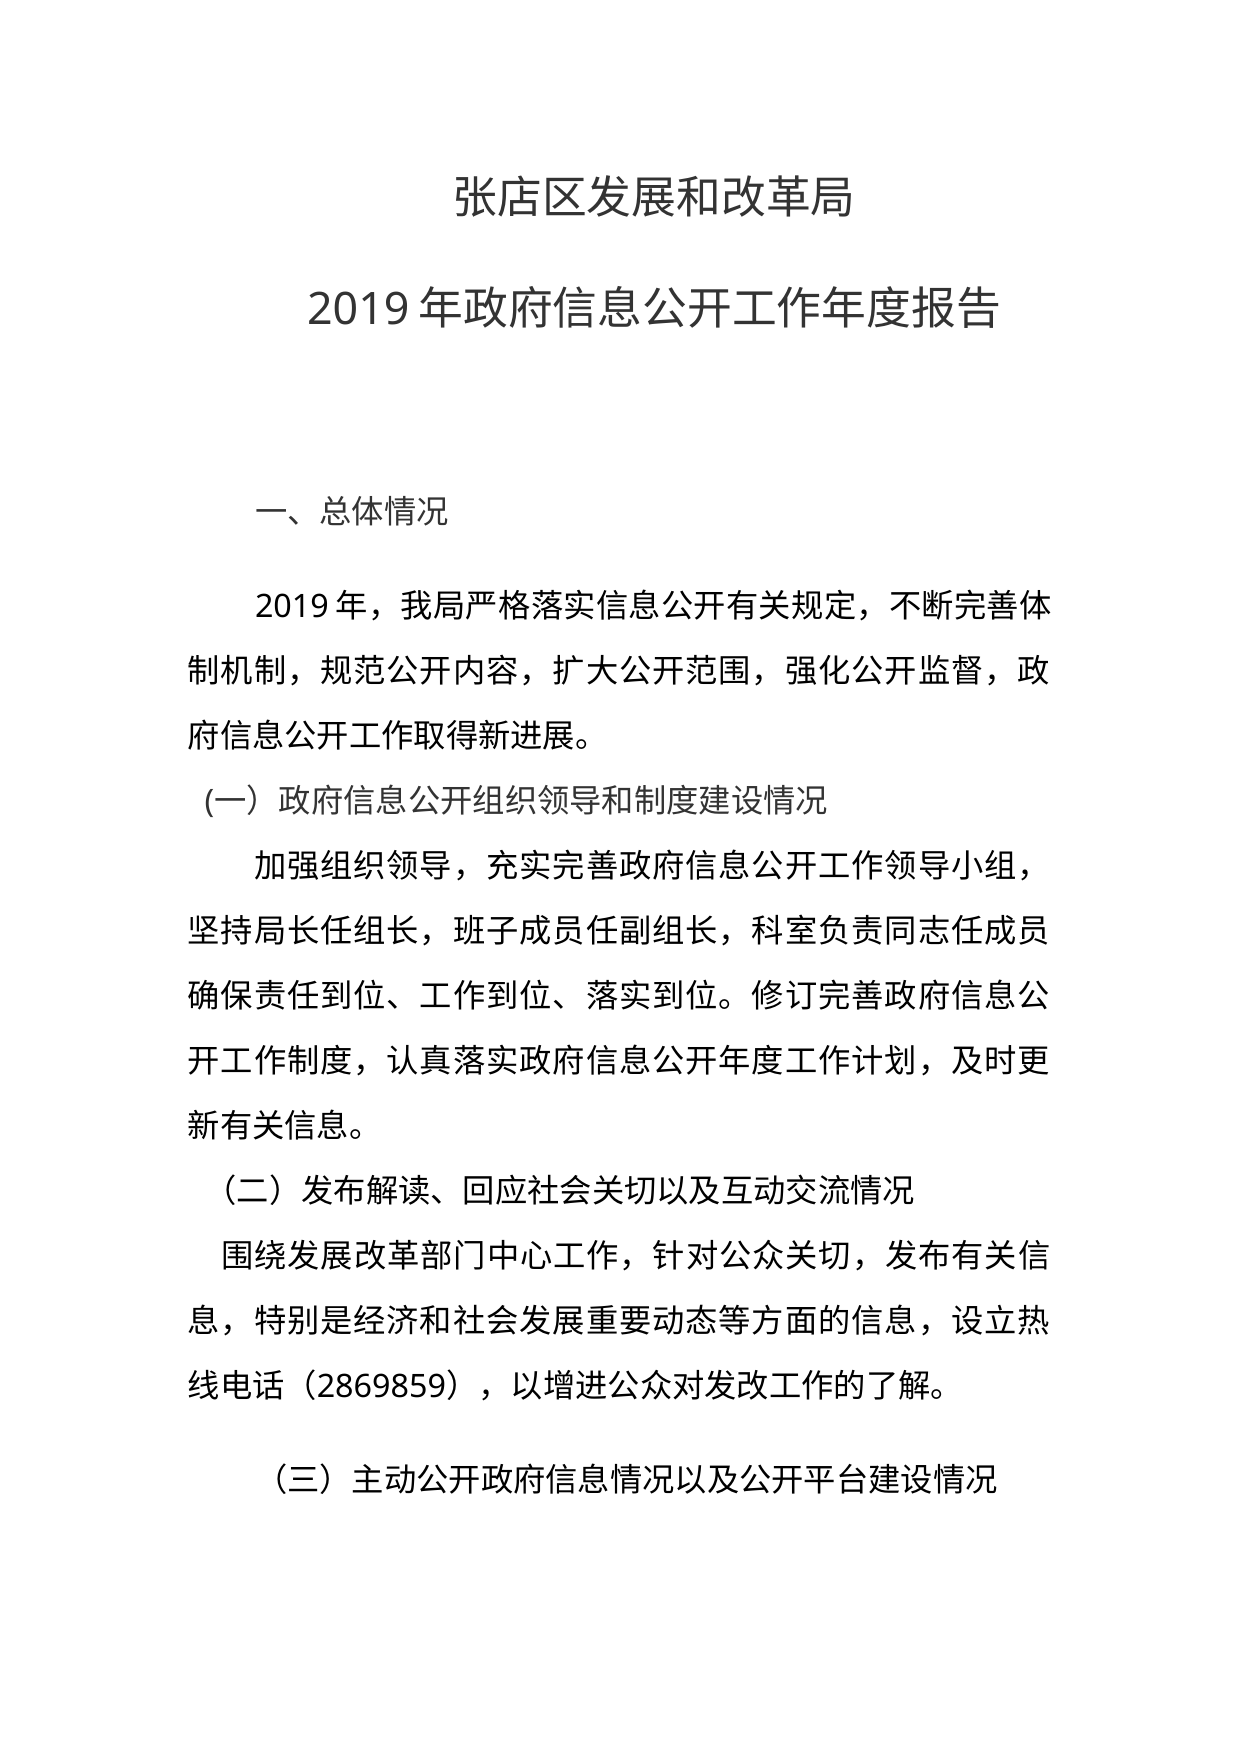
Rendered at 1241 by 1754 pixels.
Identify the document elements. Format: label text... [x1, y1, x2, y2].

text 2019年，我局严格落实信息公开有关规定，不断完善体制机制，规范公开内容，扩大公开范围，强化公开监督，政府信息公开工作取得新进展。 (一）政府信息公开组织领导和制度建设情况 加强组织领导，充实完善政府信息公开工作领导小组，坚持局长任组长，班子成员任副组长，科室负责同志任成员，确保责任到位、工作到位、落实到位。修订完善政府信息公开工作制度，认真落实政府信息公开年度工作计划，及时更新有关信息。 （二）发布解读、回应社会关切以及互动交流情况 围绕发展改革部门中心工作，针对公众关切，发布有关信息，特别是经济和社会发展重要动态等方面的信息，设立热线电话（2869859），以增进公众对发改工作的了解。 [187, 571, 1053, 1416]
text 2019年政府信息公开工作年度报告 [187, 256, 1053, 354]
text （三）主动公开政府信息情况以及公开平台建设情况 [187, 1445, 1053, 1510]
text 一、总体情况 [187, 477, 1053, 542]
text 张店区发展和改革局 [187, 162, 1053, 227]
